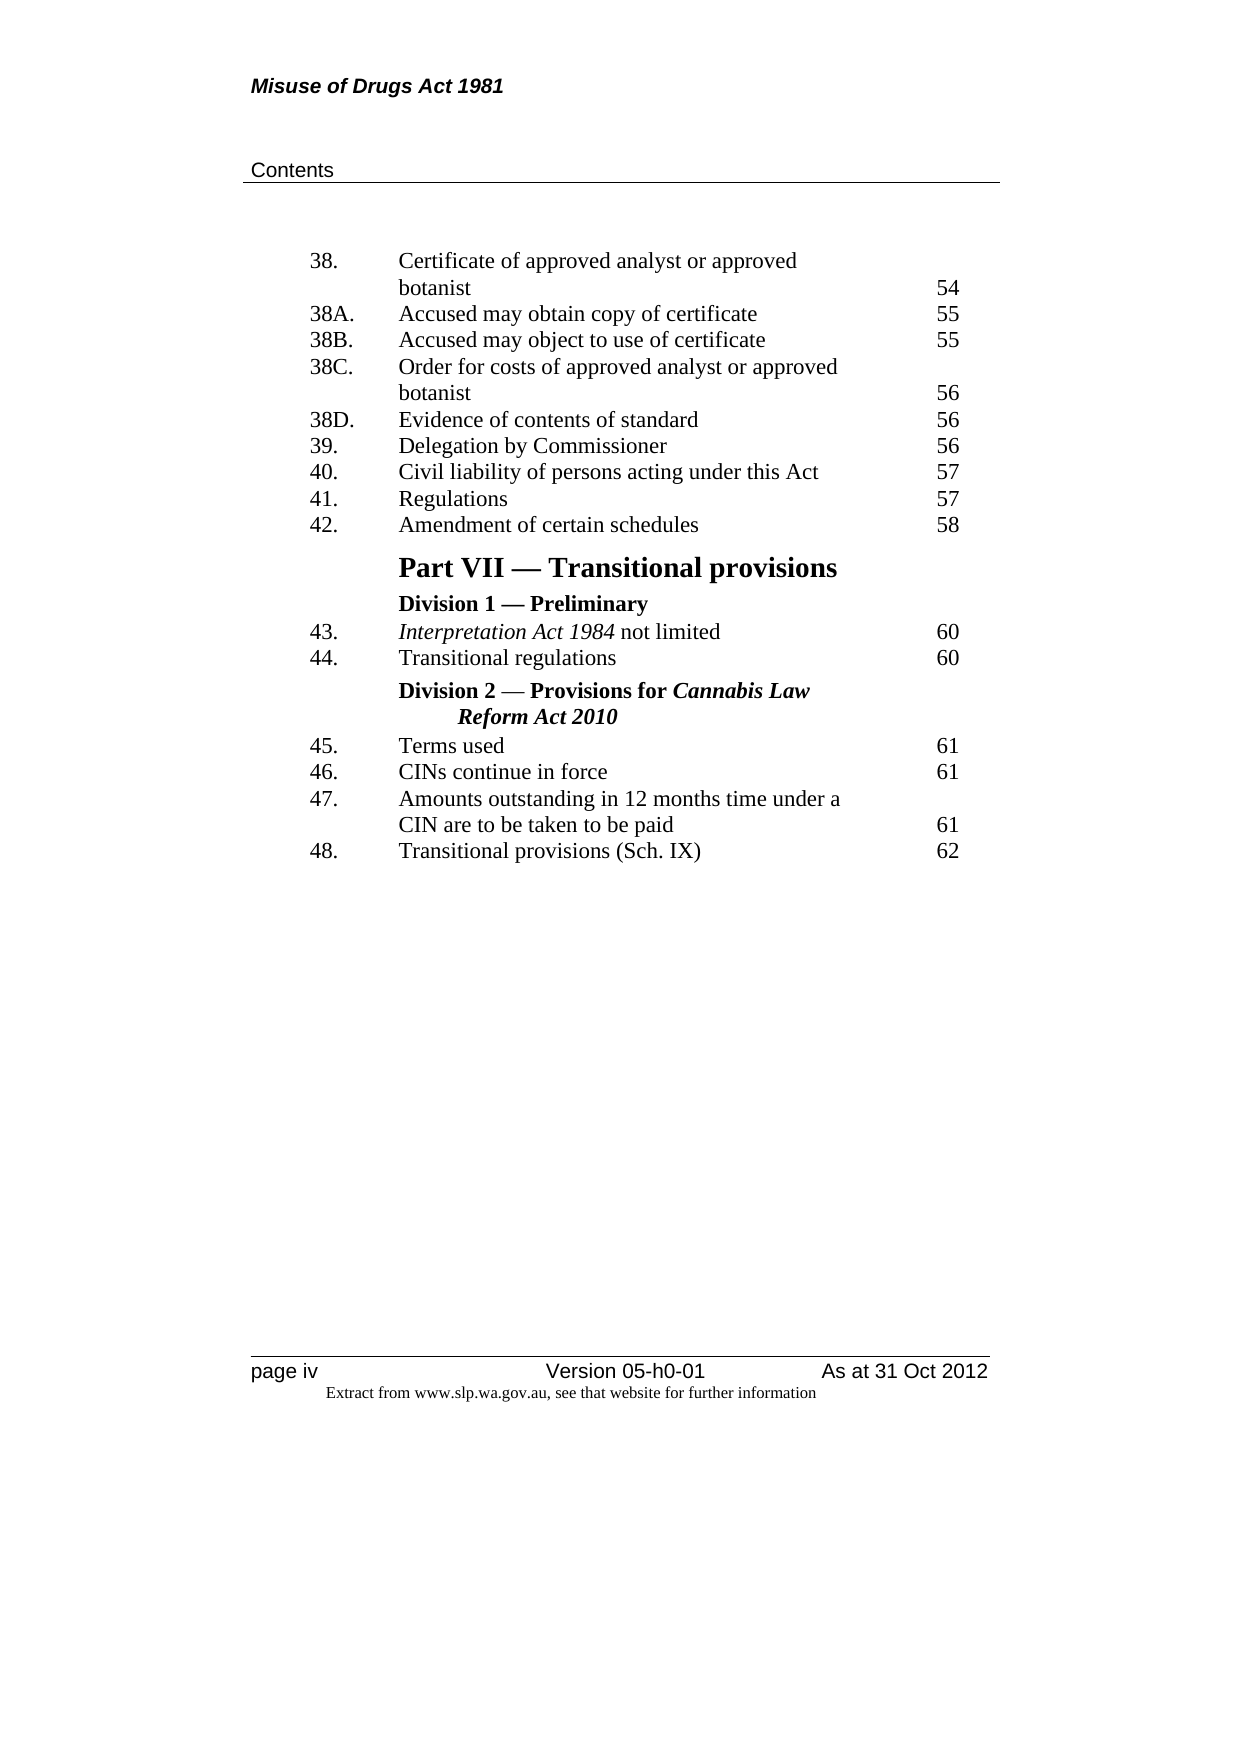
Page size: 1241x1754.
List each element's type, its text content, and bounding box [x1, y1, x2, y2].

text 39. Delegation by Commissioner 56 [309, 432, 872, 458]
text 47. Amounts outstanding in 12 months time under a CIN are to be taken to be paid 61 [309, 784, 872, 837]
text 43. Interpretation Act 1984 not limited 60 [309, 618, 872, 644]
text 44. Transitional regulations 60 [309, 644, 872, 671]
text 38. Certificate of approved analyst or approved botanist 54 [309, 247, 872, 300]
text 41. Regulations 57 [309, 485, 872, 511]
text 40. Civil liability of persons acting under this Act 57 [309, 458, 872, 485]
text Part VII — Transitional provisions [398, 550, 872, 583]
text 38A. Accused may obtain copy of certificate 55 [309, 300, 872, 327]
text 38C. Order for costs of approved analyst or approved botanist 56 [309, 353, 872, 406]
text 45. Terms used 61 [309, 732, 872, 758]
text 46. CINs continue in force 61 [309, 758, 872, 784]
text Division 2 — Provisions for Cannabis Law Reform Act 2010 [398, 677, 872, 730]
text 48. Transitional provisions (Sch. IX) 62 [309, 837, 872, 864]
text 38B. Accused may object to use of certificate 55 [309, 327, 872, 353]
text 42. Amendment of certain schedules 58 [309, 511, 872, 537]
text 38D. Evidence of contents of standard 56 [309, 406, 872, 432]
text Division 1 — Preliminary [398, 590, 872, 616]
